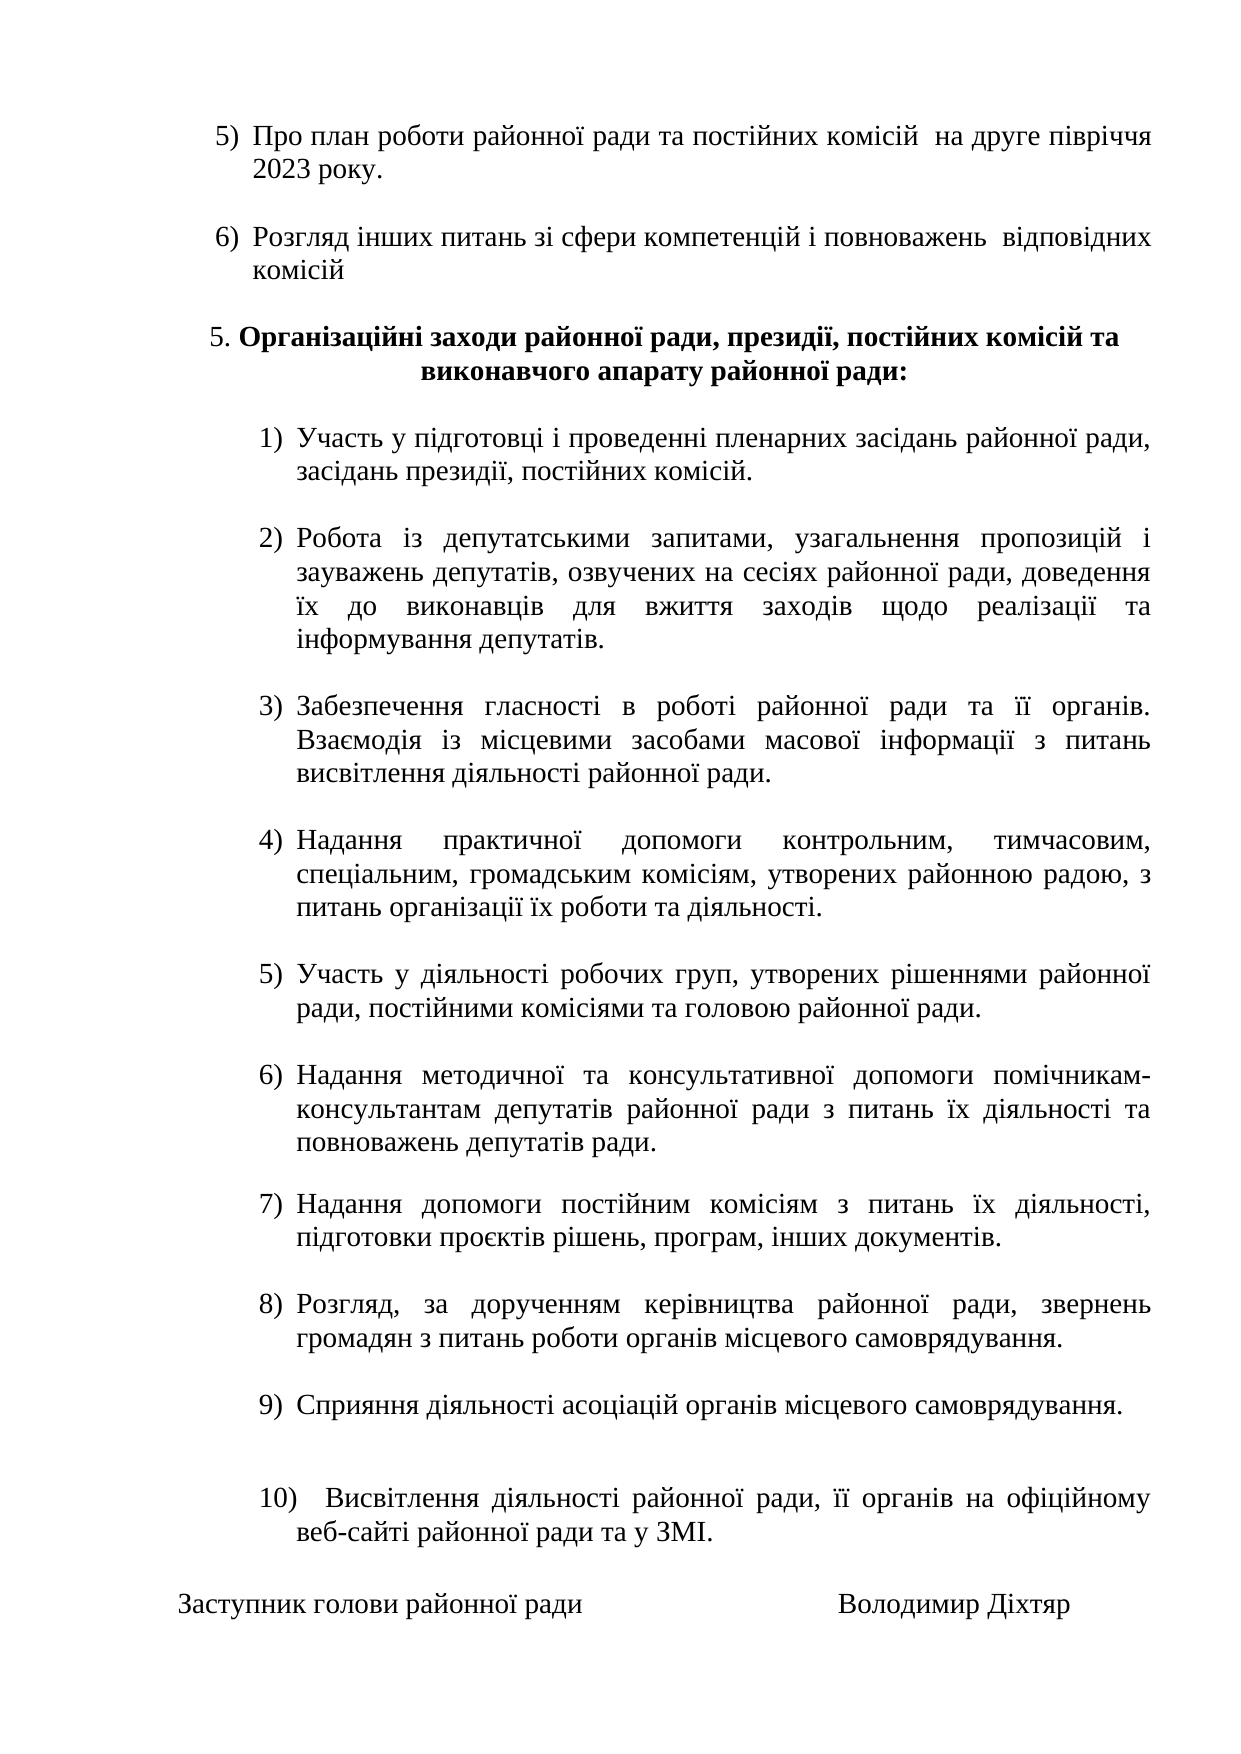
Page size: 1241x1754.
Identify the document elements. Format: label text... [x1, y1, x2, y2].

list Заступник голови районної ради Володимир Діхтяр [177, 1586, 1152, 1619]
list Надання методичної та консультативної допомоги помічникам- консультантам депутатів районної ради з питань їх діяльності та повноважень депутатів ради. [258, 1057, 1152, 1158]
list Забезпечення гласності в роботі районної ради та її органів. Взаємодія із місцевими засобами масової інформації з питань висвітлення діяльності районної ради. [258, 688, 1152, 789]
list Участь у діяльності робочих груп, утворених рішеннями районної ради, постійними комісіями та головою районної ради. [258, 957, 1152, 1024]
list Розгляд інших питань зі сфери компетенцій і повноважень відповідних комісій [215, 219, 1152, 286]
list Надання практичної допомоги контрольним, тимчасовим, спеціальним, громадським комісіям, утворених районною радою, з питань організації їх роботи та діяльності. [258, 822, 1152, 923]
list Розгляд, за дорученням керівництва районної ради, звернень громадян з питань роботи органів місцевого самоврядування. [258, 1287, 1152, 1354]
list Про план роботи районної ради та постійних комісій на друге півріччя 2023 року. [215, 118, 1152, 185]
list Участь у підготовці і проведенні пленарних засідань районної ради, засідань президії, постійних комісій. [258, 420, 1152, 487]
list Надання допомоги постійним комісіям з питань їх діяльності, підготовки проєктів рішень, програм, інших документів. [258, 1186, 1152, 1253]
list Сприяння діяльності асоціацій органів місцевого самоврядування. [258, 1387, 1152, 1421]
list Робота із депутатськими запитами, узагальнення пропозицій і зауважень депутатів, озвучених на сесіях районної ради, доведення їх до виконавців для вжиття заходів щодо реалізації та інформування депутатів. [258, 521, 1152, 655]
text 5. Організаційні заходи районної ради, президії, постійних комісій та виконавчого апарату районної ради: [177, 319, 1152, 386]
list Висвітлення діяльності районної ради, її органів на офіційному веб-сайті районної ради та у ЗМІ. [258, 1480, 1152, 1547]
